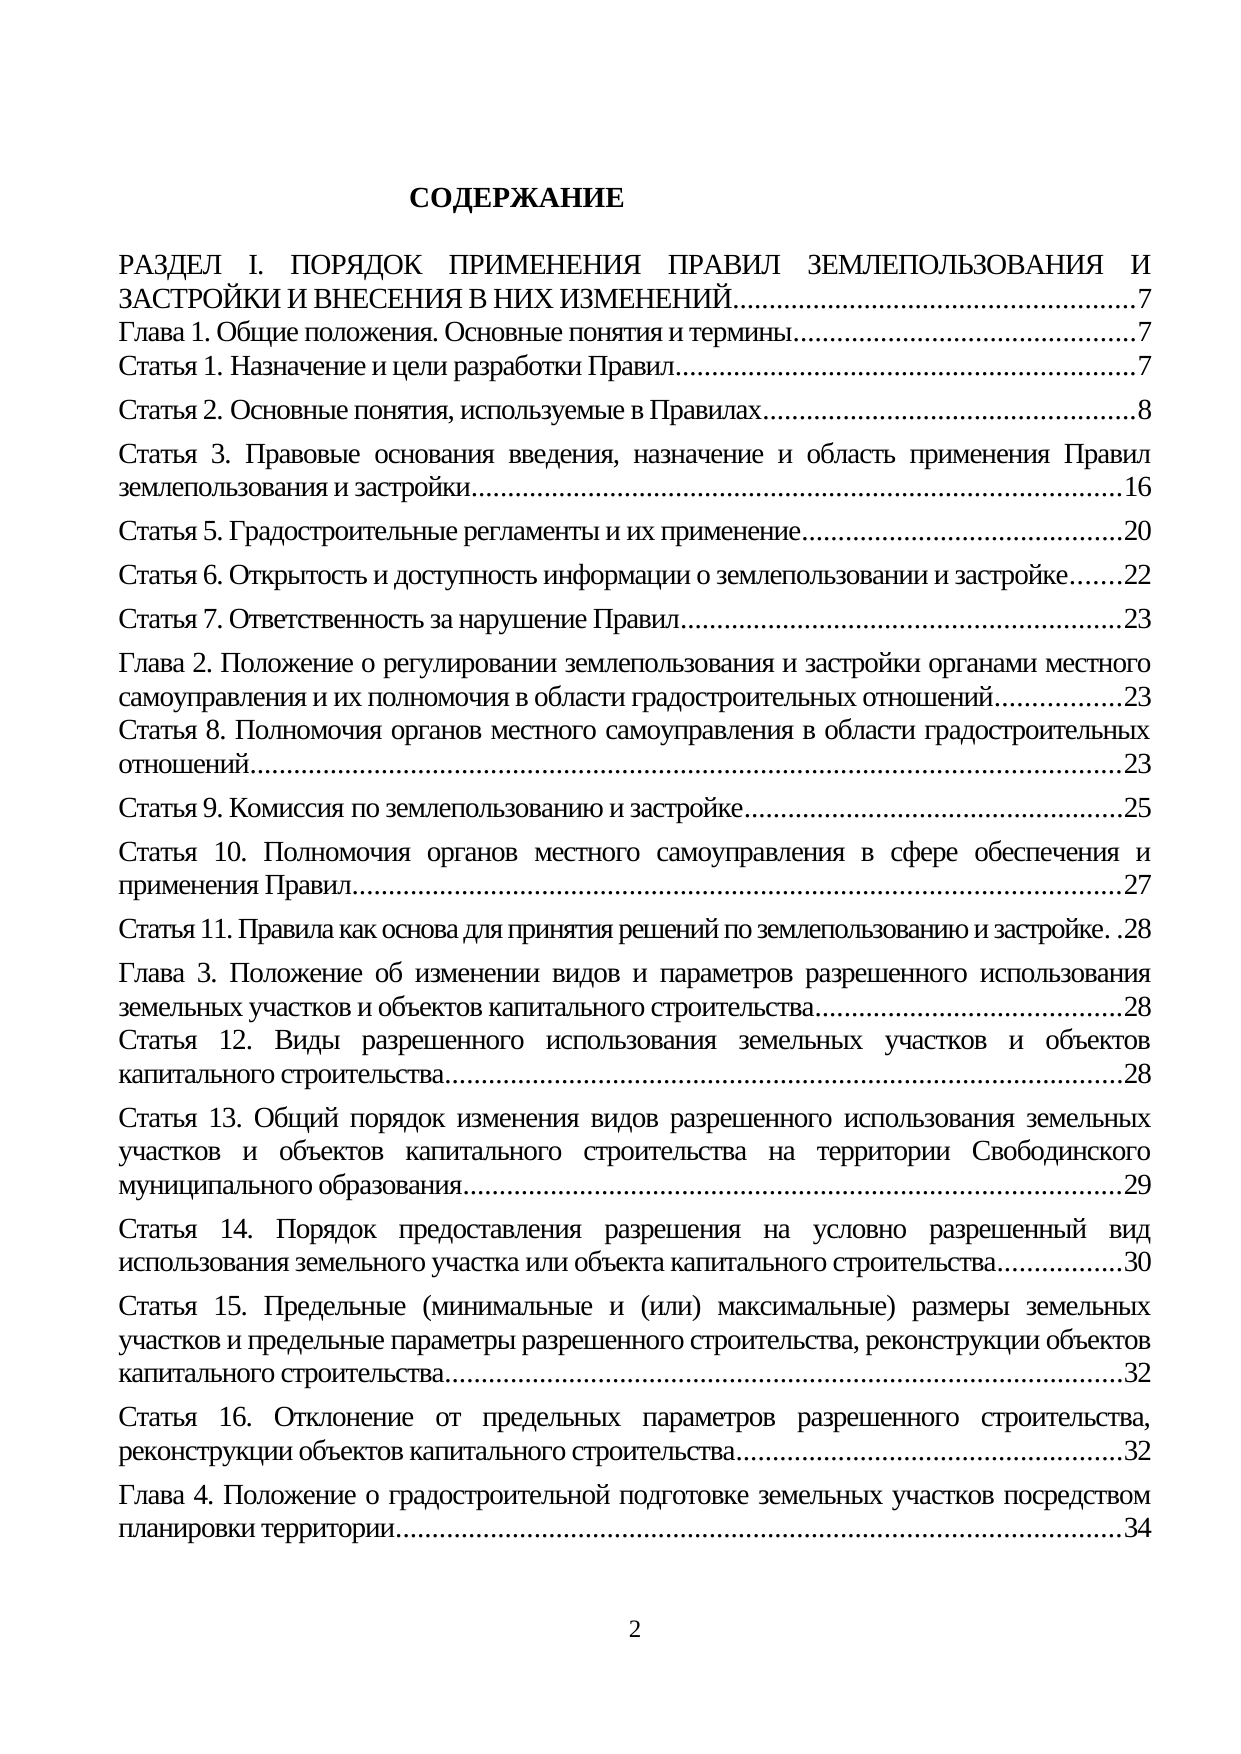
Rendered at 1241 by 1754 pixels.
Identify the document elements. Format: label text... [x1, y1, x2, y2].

text СОДЕРЖАНИЕ [0, 180, 1152, 214]
